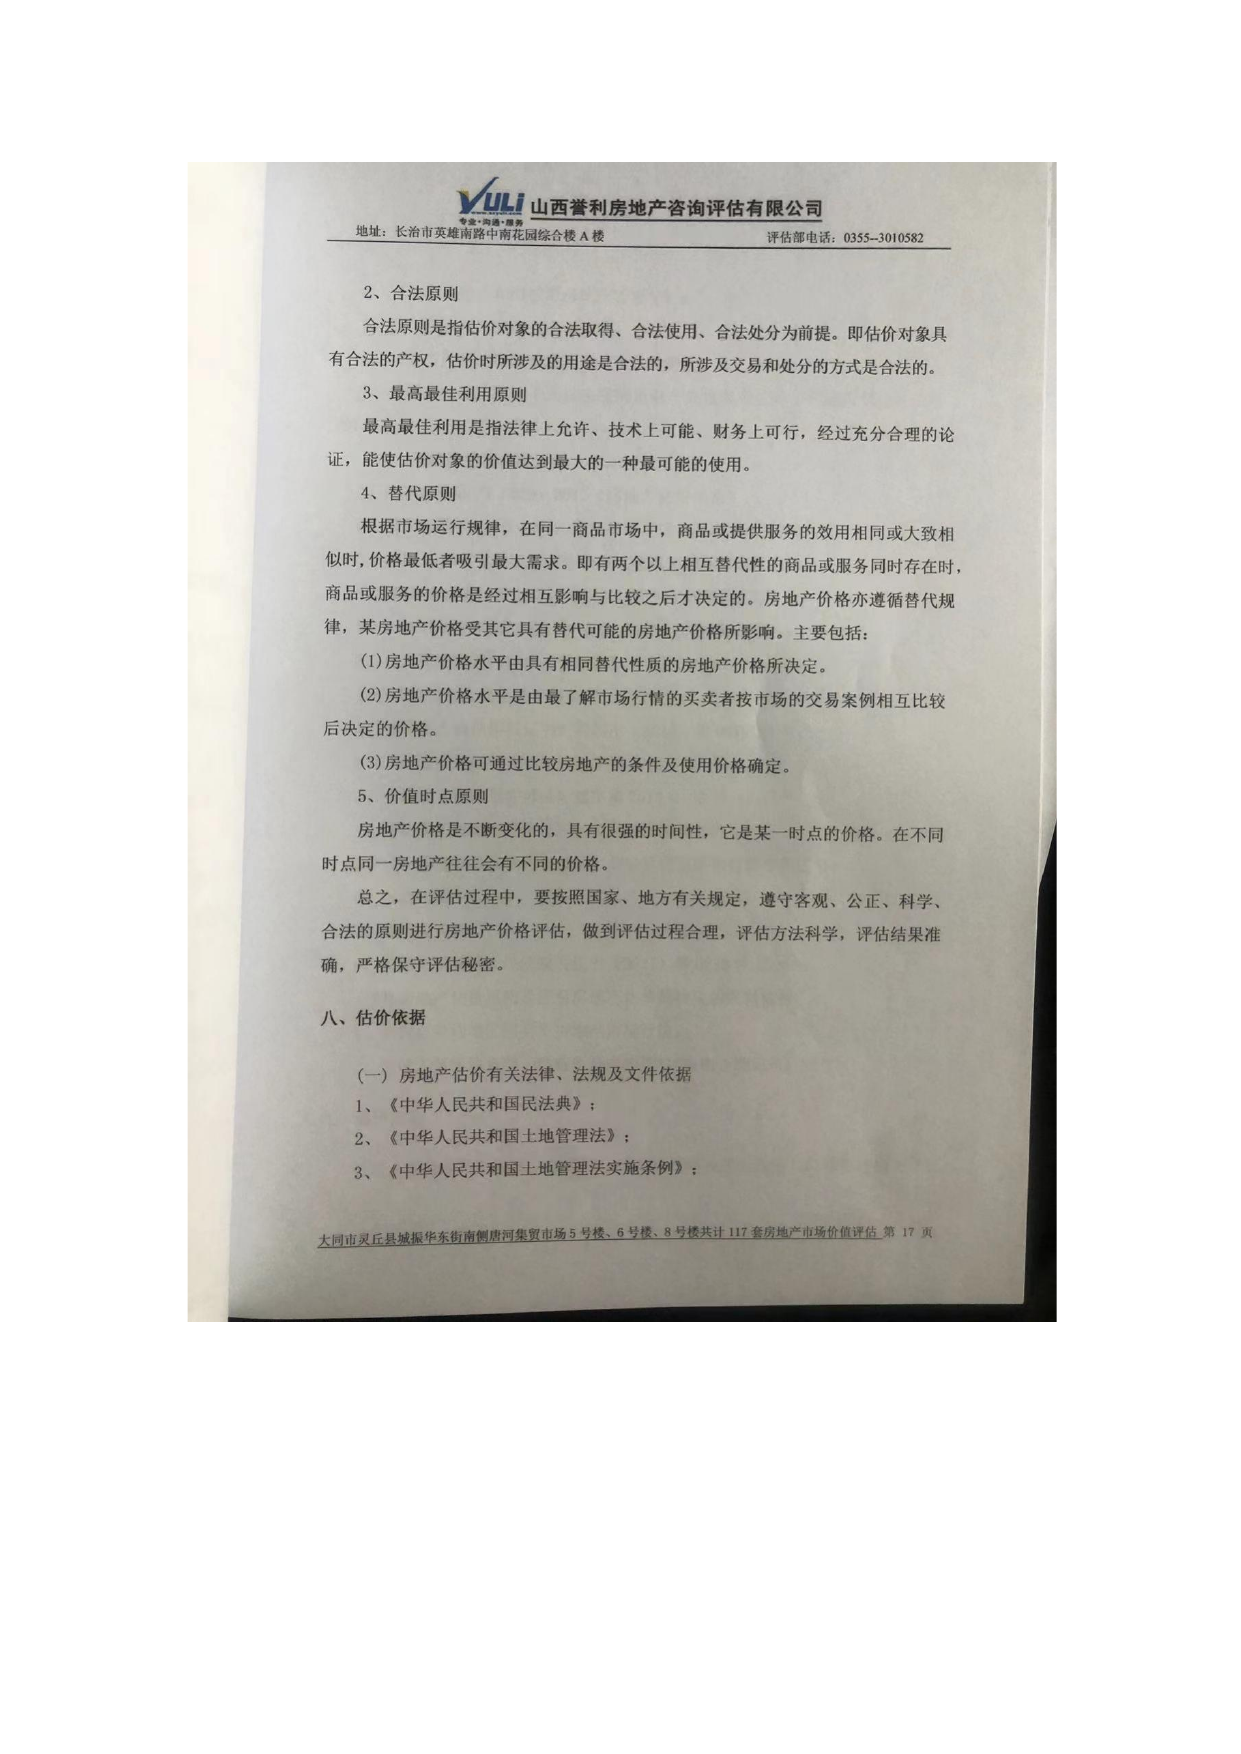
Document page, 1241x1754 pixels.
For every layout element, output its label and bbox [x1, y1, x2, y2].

picture [187, 162, 1057, 1322]
